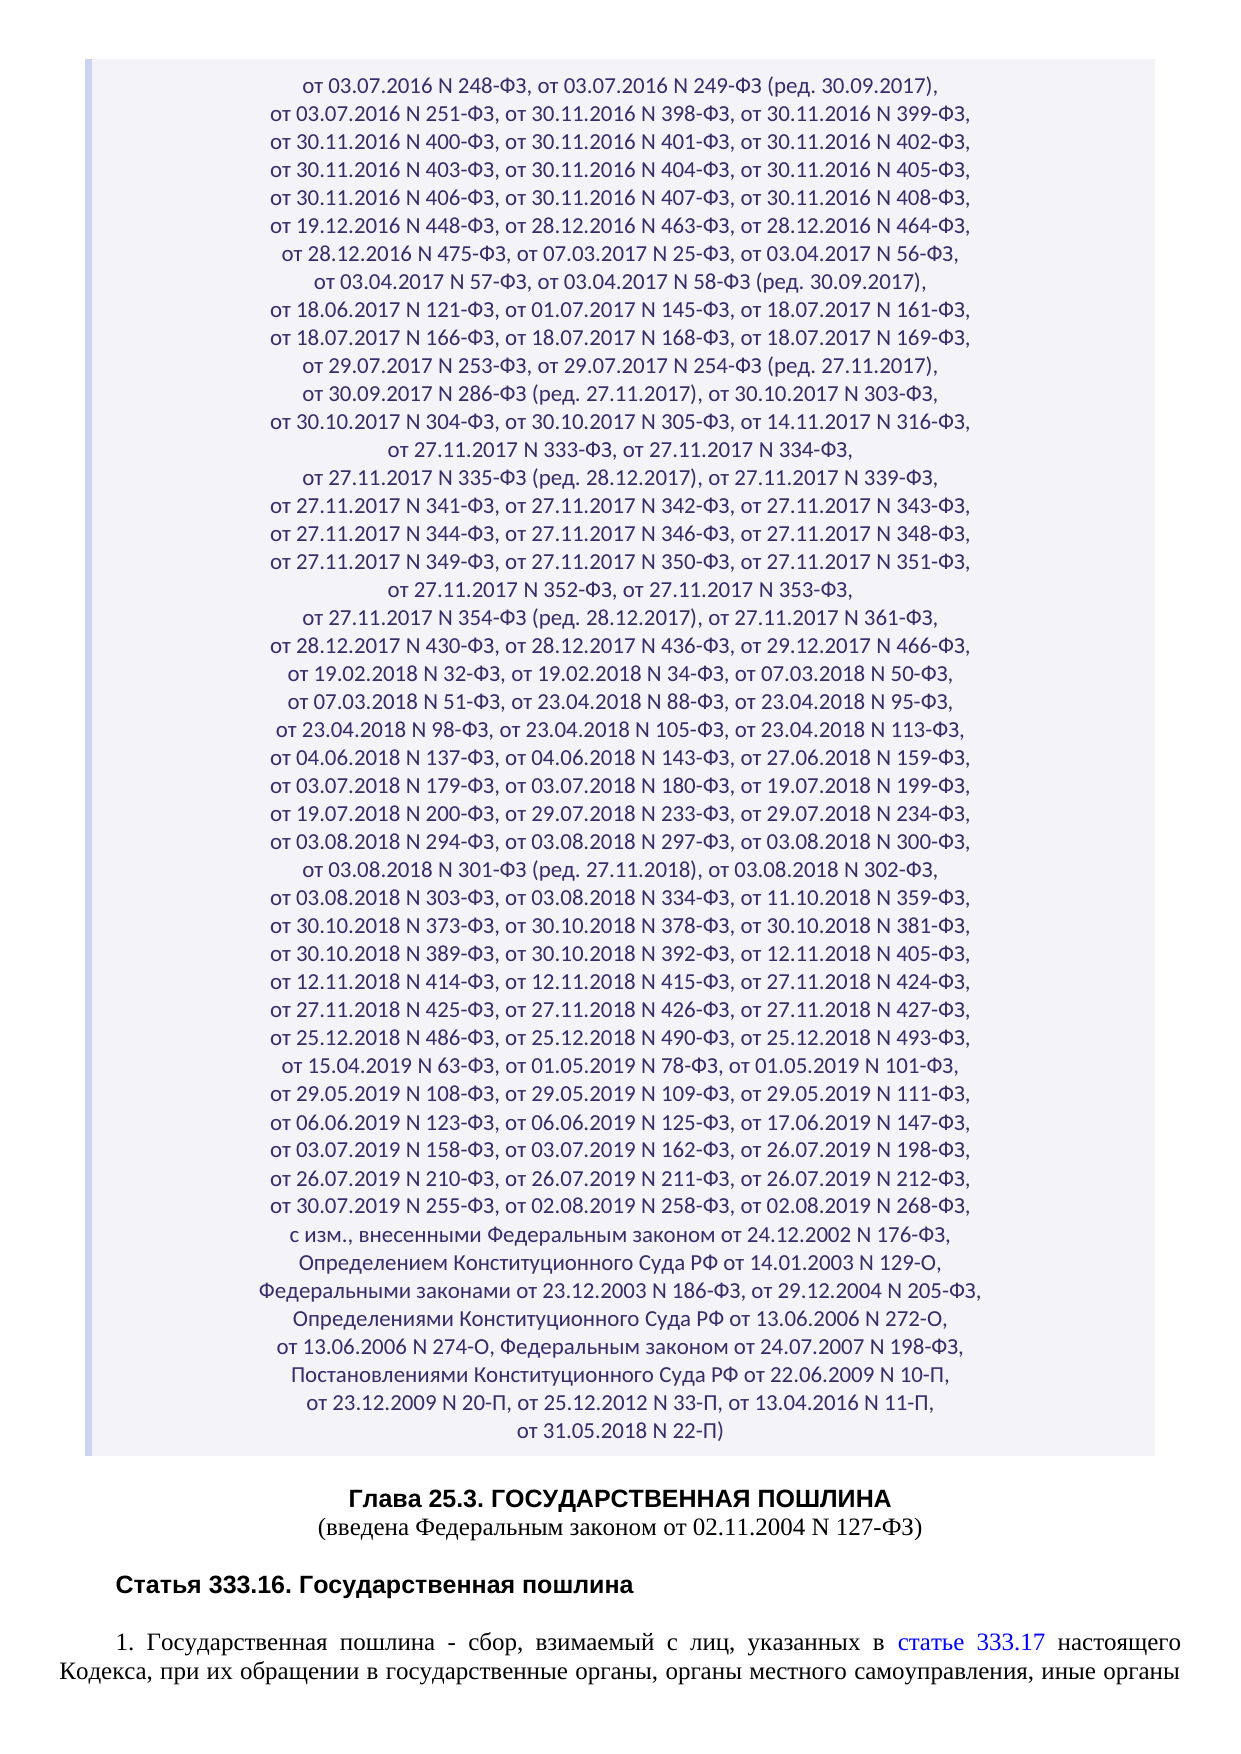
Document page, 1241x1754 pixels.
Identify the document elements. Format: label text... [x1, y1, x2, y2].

text Глава 25.3. ГОСУДАРСТВЕННАЯ ПОШЛИНА [59, 1484, 1181, 1512]
text (введена Федеральным законом от 02.11.2004 N 127-ФЗ) [59, 1512, 1181, 1541]
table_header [92, 59, 1149, 1456]
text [59, 1627, 1181, 1685]
text Статья 333.16. Государственная пошлина [59, 1570, 1181, 1599]
